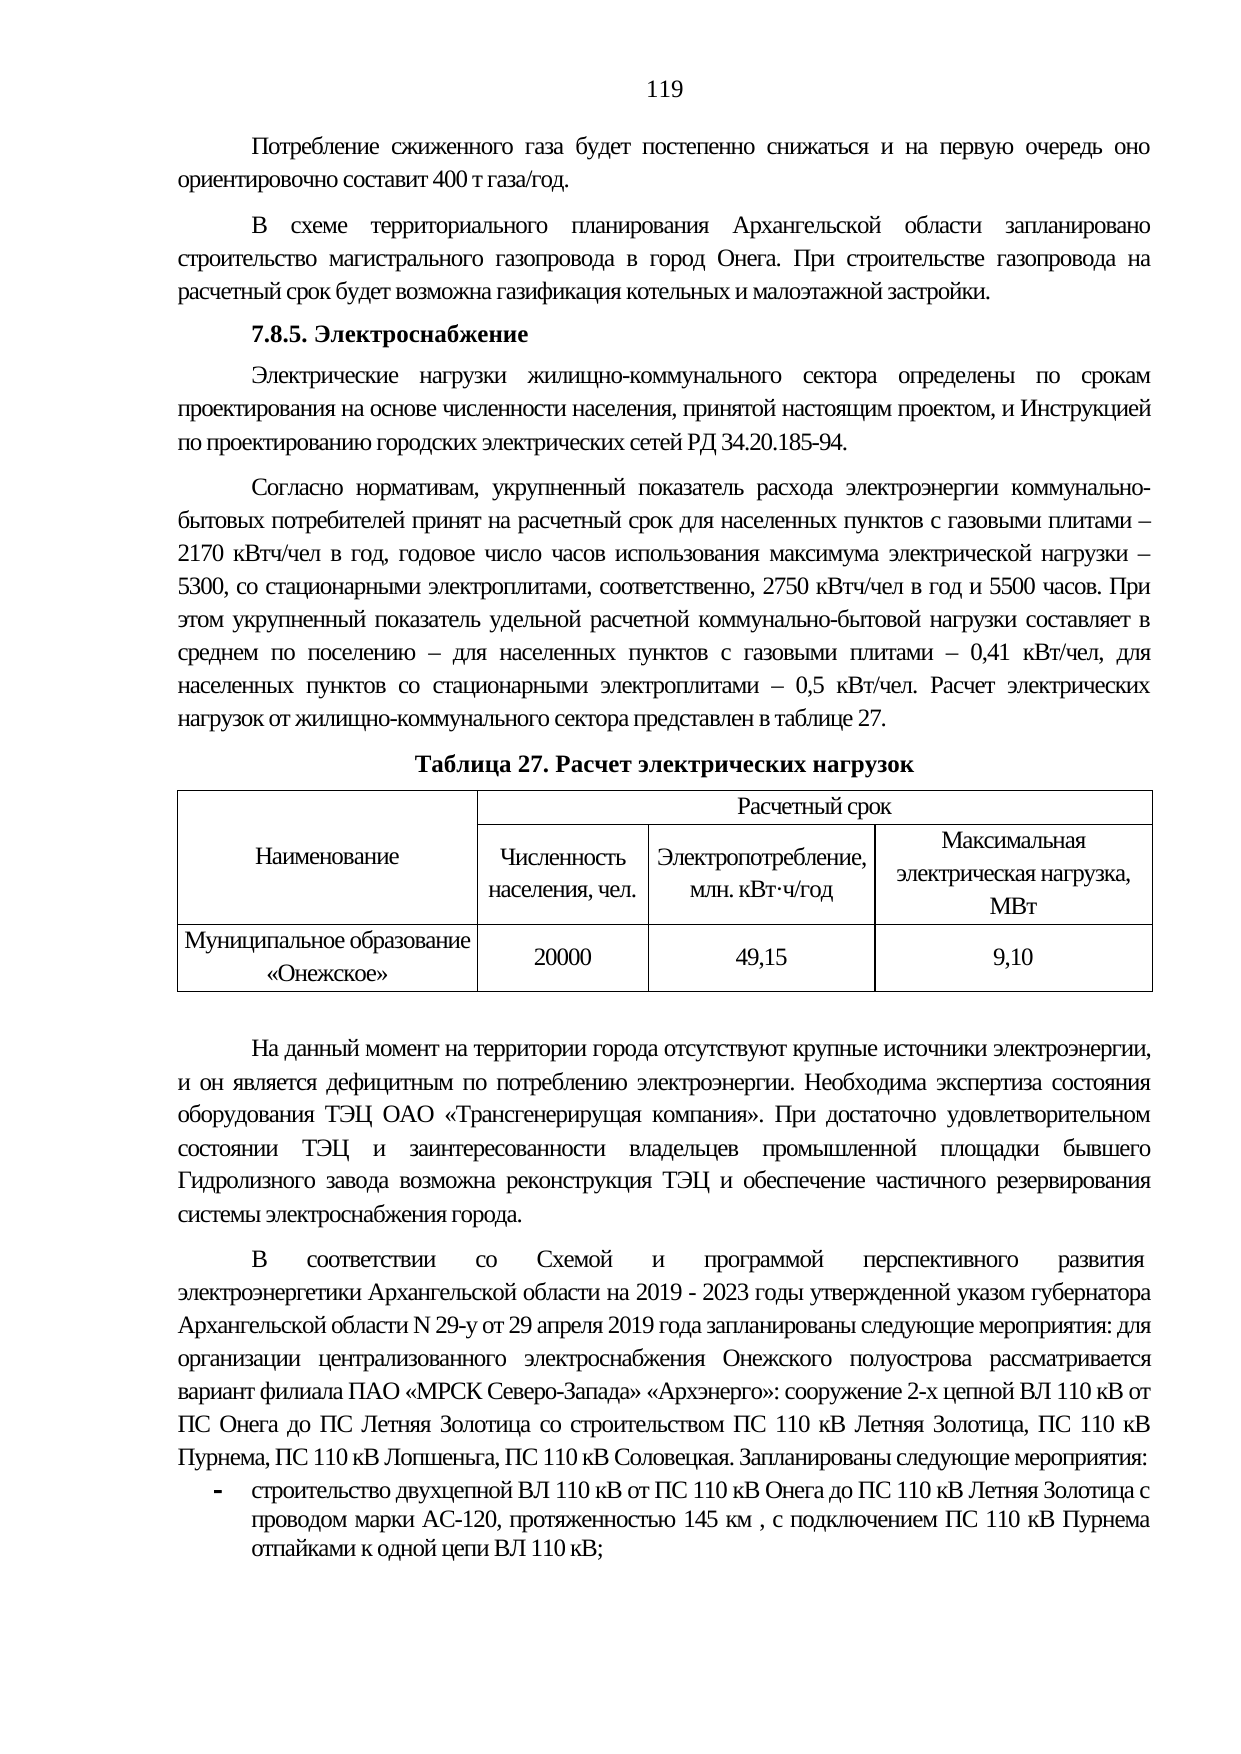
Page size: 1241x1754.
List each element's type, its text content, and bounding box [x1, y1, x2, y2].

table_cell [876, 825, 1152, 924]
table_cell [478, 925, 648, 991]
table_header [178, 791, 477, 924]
text Таблица 27. Расчет электрических нагрузок [177, 749, 1152, 777]
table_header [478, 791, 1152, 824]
text Электрические нагрузки жилищно-коммунального сектора определены по срокам проектирования на основе численности населения, принятой настоящим проектом, и Инструкцией по проектированию городских электрических сетей РД 34.20.185-94. [177, 361, 1152, 455]
text 7.8.5. Электроснабжение [177, 319, 1152, 348]
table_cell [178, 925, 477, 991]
text Согласно нормативам, укрупненный показатель расхода электроэнергии коммунально-бытовых потребителей принят на расчетный срок для населенных пунктов с газовыми плитами – 2170 кВтч/чел в год, годовое число часов использования максимума электрической нагрузки – 5300, со стационарными электроплитами, соответственно, 2750 кВтч/чел в год и 5500 часов. При этом укрупненный показатель удельной расчетной коммунально-бытовой нагрузки составляет в среднем по поселению – для населенных пунктов с газовыми плитами – 0,41 кВт/чел, для населенных пунктов со стационарными электроплитами – 0,5 кВт/чел. Расчет электрических нагрузок от жилищно-коммунального сектора представлен в таблице 27. [177, 472, 1152, 732]
text На данный момент на территории города отсутствуют крупные источники электроэнергии, и он является дефицитным по потреблению электроэнергии. Необходима экспертиза состояния оборудования ТЭЦ ОАО «Трансгенерирущая компания». При достаточно удовлетворительном состоянии ТЭЦ и заинтересованности владельцев промышленной площадки бывшего Гидролизного завода возможна реконструкция ТЭЦ и обеспечение частичного резервирования системы электроснабжения города. [177, 1033, 1152, 1227]
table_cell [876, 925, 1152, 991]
text В схеме территориального планирования Архангельской области запланировано строительство магистрального газопровода в город Онега. При строительстве газопровода на расчетный срок будет возможна газификация котельных и малоэтажной застройки. [177, 210, 1152, 304]
text В соответствии со Схемой и программой перспективного развития электроэнергетики Архангельской области на 2019 - 2023 годы утвержденной указом губернатора Архангельской области N 29-у от 29 апреля 2019 года запланированы следующие мероприятия: для организации централизованного электроснабжения Онежского полуострова рассматривается вариант филиала ПАО «МРСК Северо-Запада» «Архэнерго»: сооружение 2-х цепной ВЛ 110 кВ от ПС Онега до ПС Летняя Золотица со строительством ПС 110 кВ Летняя Золотица, ПС 110 кВ Пурнема, ПС 110 кВ Лопшеньга, ПС 110 кВ Соловецкая. Запланированы следующие мероприятия: [177, 1244, 1152, 1471]
text Потребление сжиженного газа будет постепенно снижаться и на первую очередь оно ориентировочно составит 400 т газа/год. [177, 131, 1152, 193]
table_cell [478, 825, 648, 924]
list строительство двухцепной ВЛ 110 кВ от ПС 110 кВ Онега до ПС 110 кВ Летняя Золотица с проводом марки АС-120, протяженностью 145 км , с подключением ПС 110 кВ Пурнема отпайками к одной цепи ВЛ 110 кВ; [213, 1475, 1152, 1562]
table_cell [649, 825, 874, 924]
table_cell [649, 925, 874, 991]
